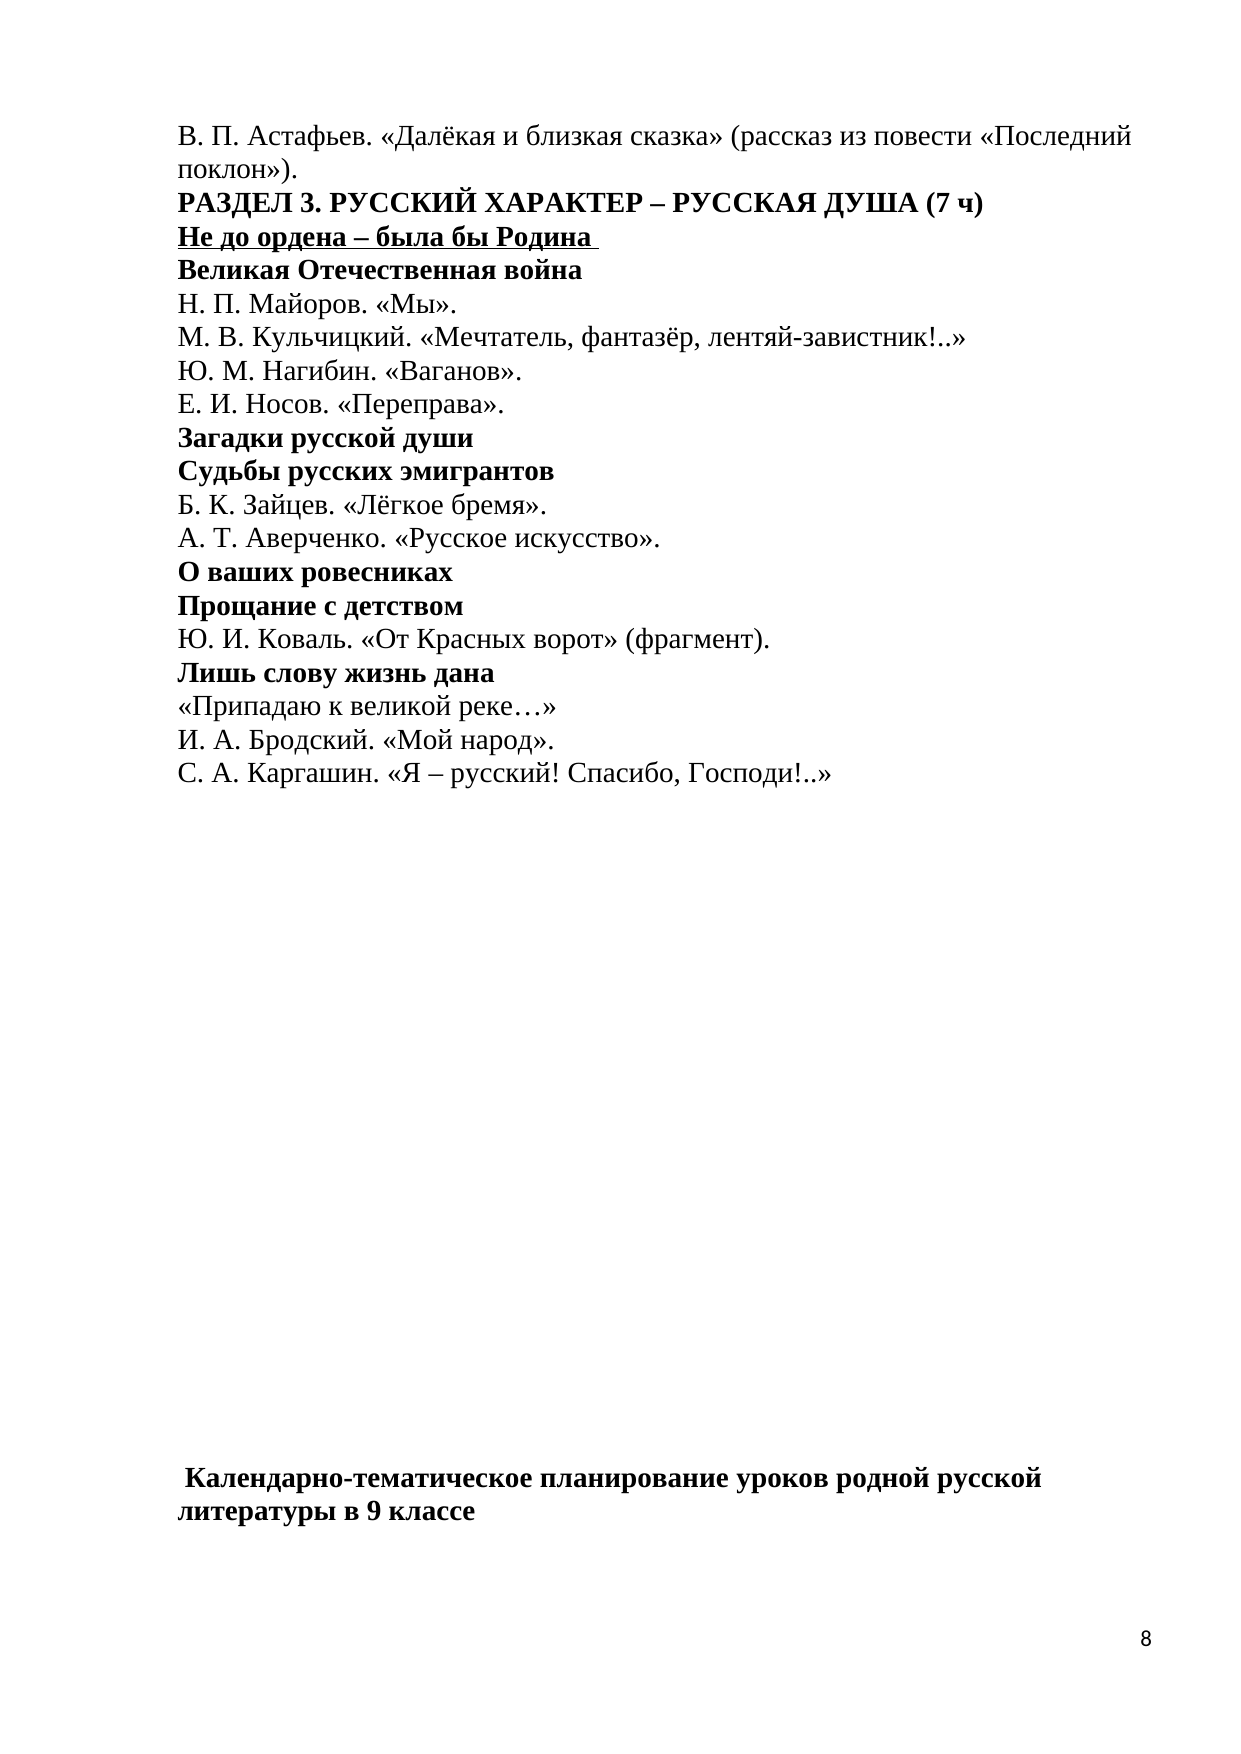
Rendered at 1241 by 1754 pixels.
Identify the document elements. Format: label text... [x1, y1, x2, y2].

text И. А. Бродский. «Мой народ». [177, 722, 1152, 755]
text Лишь слову жизнь дана [177, 655, 1152, 688]
text РАЗДЕЛ 3. РУССКИЙ ХАРАКТЕР – РУССКАЯ ДУША (7 ч) [177, 185, 1152, 219]
text Ю. М. Нагибин. «Ваганов». [177, 353, 1152, 386]
text М. В. Кульчицкий. «Мечтатель, фантазёр, лентяй-завистник!..» [177, 319, 1152, 353]
text Загадки русской души [177, 420, 1152, 453]
text С. А. Каргашин. «Я – русский! Спасибо, Господи!..» [177, 755, 1152, 789]
text Судьбы русских эмигрантов [177, 453, 1152, 487]
text Н. П. Майоров. «Мы». [177, 286, 1152, 319]
text Не до ордена – была бы Родина [177, 219, 1152, 252]
text В. П. Астафьев. «Далёкая и близкая сказка» (рассказ из повести «Последний поклон»). [177, 118, 1152, 185]
text Е. И. Носов. «Переправа». [177, 386, 1152, 420]
text «Припадаю к великой реке…» [177, 688, 1152, 722]
text Календарно-тематическое планирование уроков родной русской литературы в 9 классе [177, 1460, 1152, 1527]
text Б. К. Зайцев. «Лёгкое бремя». [177, 487, 1152, 521]
text Прощание с детством [177, 588, 1152, 621]
text Ю. И. Коваль. «От Красных ворот» (фрагмент). [177, 621, 1152, 655]
text Великая Отечественная война [177, 252, 1152, 286]
text А. Т. Аверченко. «Русское искусство». [177, 521, 1152, 554]
text О ваших ровесниках [177, 554, 1152, 588]
